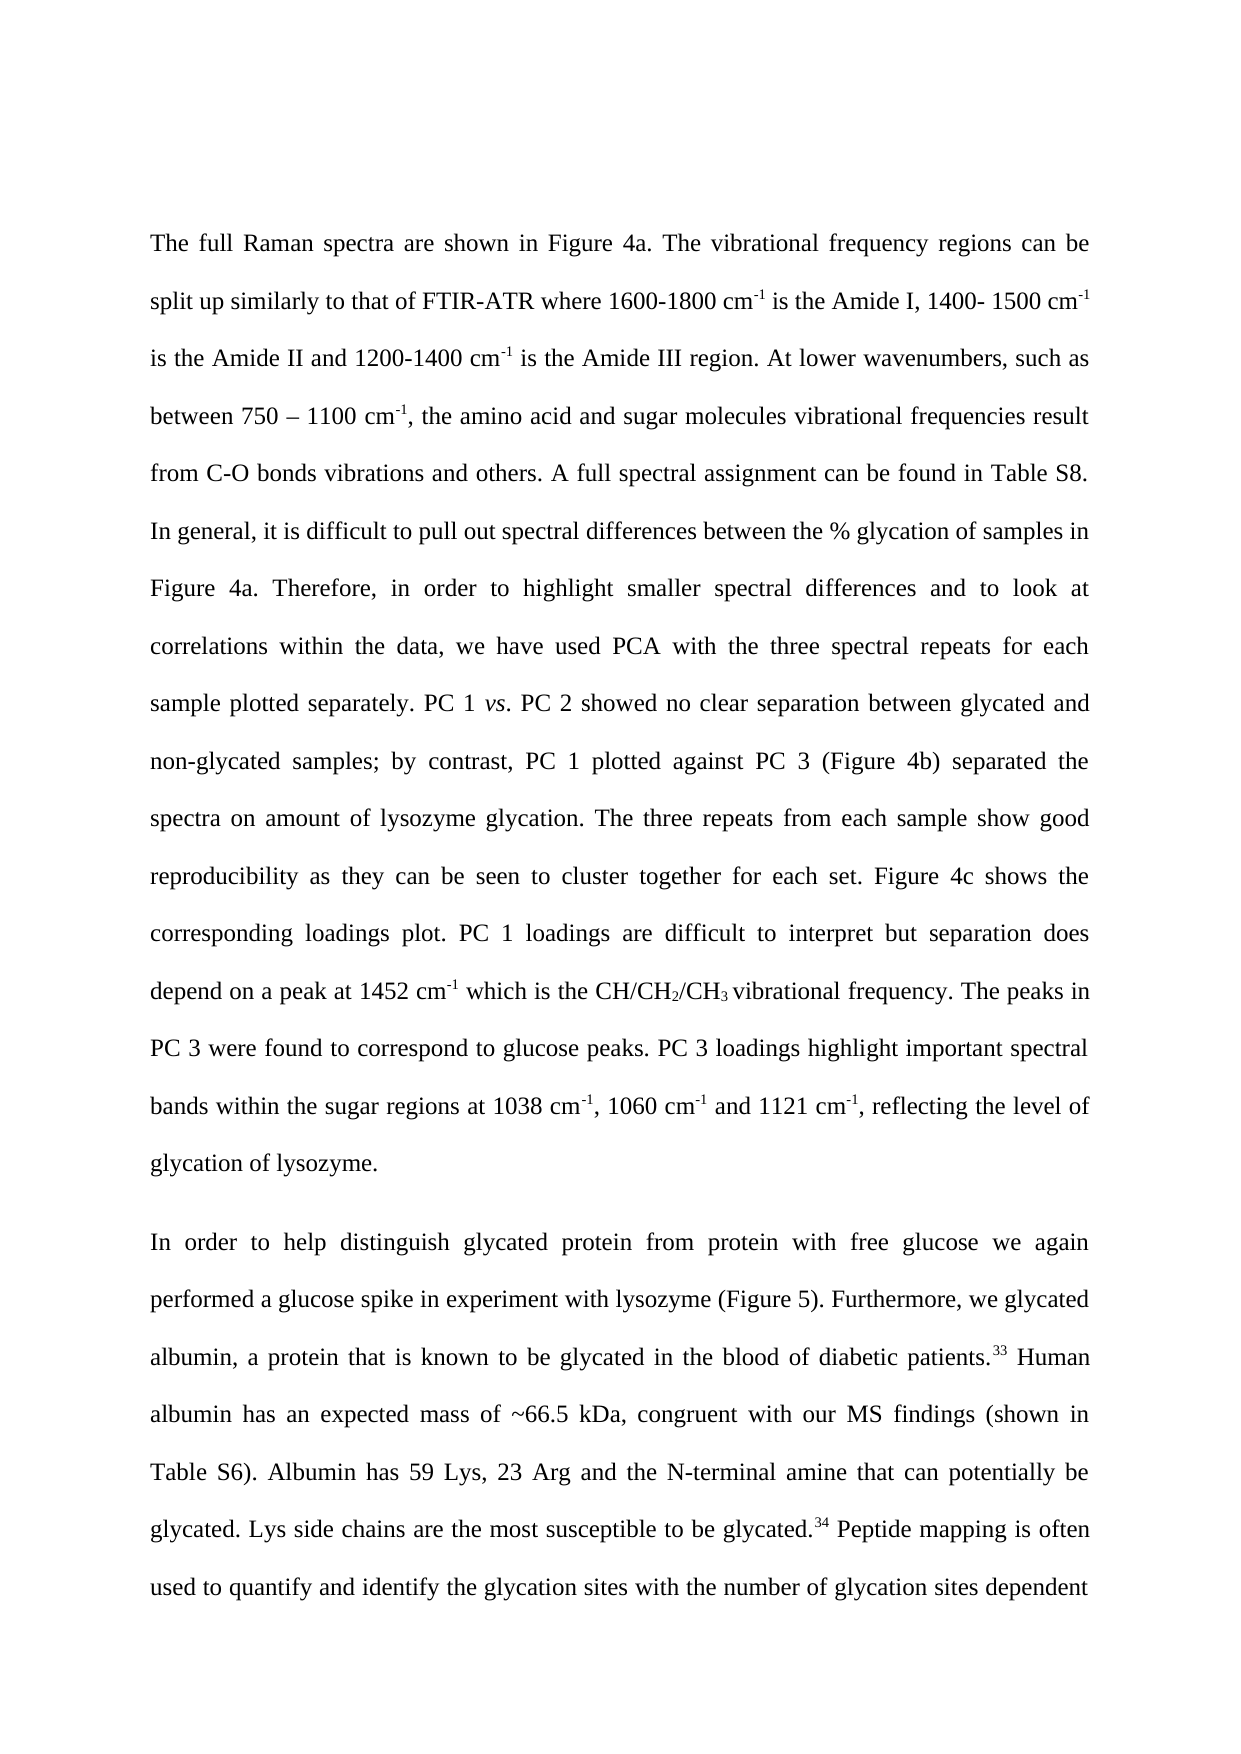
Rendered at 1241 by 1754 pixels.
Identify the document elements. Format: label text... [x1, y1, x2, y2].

text The full Raman spectra are shown in Figure 4a. The vibrational frequency regions can be split up similarly to that of FTIR-ATR where 1600-1800 cm-1 is the Amide I, 1400- 1500 cm-1 is the Amide II and 1200-1400 cm-1 is the Amide III region. At lower wavenumbers, such as between 750 – 1100 cm-1, the amino acid and sugar molecules vibrational frequencies result from C-O bonds vibrations and others. A full spectral assignment can be found in Table S8. In general, it is difficult to pull out spectral differences between the % glycation of samples in Figure 4a. Therefore, in order to highlight smaller spectral differences and to look at correlations within the data, we have used PCA with the three spectral repeats for each sample plotted separately. PC 1 vs. PC 2 showed no clear separation between glycated and non-glycated samples; by contrast, PC 1 plotted against PC 3 (Figure 4b) separated the spectra on amount of lysozyme glycation. The three repeats from each sample show good reproducibility as they can be seen to cluster together for each set. Figure 4c shows the corresponding loadings plot. PC 1 loadings are difficult to interpret but separation does depend on a peak at 1452 cm-1 which is the CH/CH2/CH3 vibrational frequency. The peaks in PC 3 were found to correspond to glucose peaks. PC 3 loadings highlight important spectral bands within the sugar regions at 1038 cm-1, 1060 cm-1 and 1121 cm-1, reflecting the level of glycation of lysozyme. [150, 228, 1090, 1177]
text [150, 1227, 1090, 1600]
